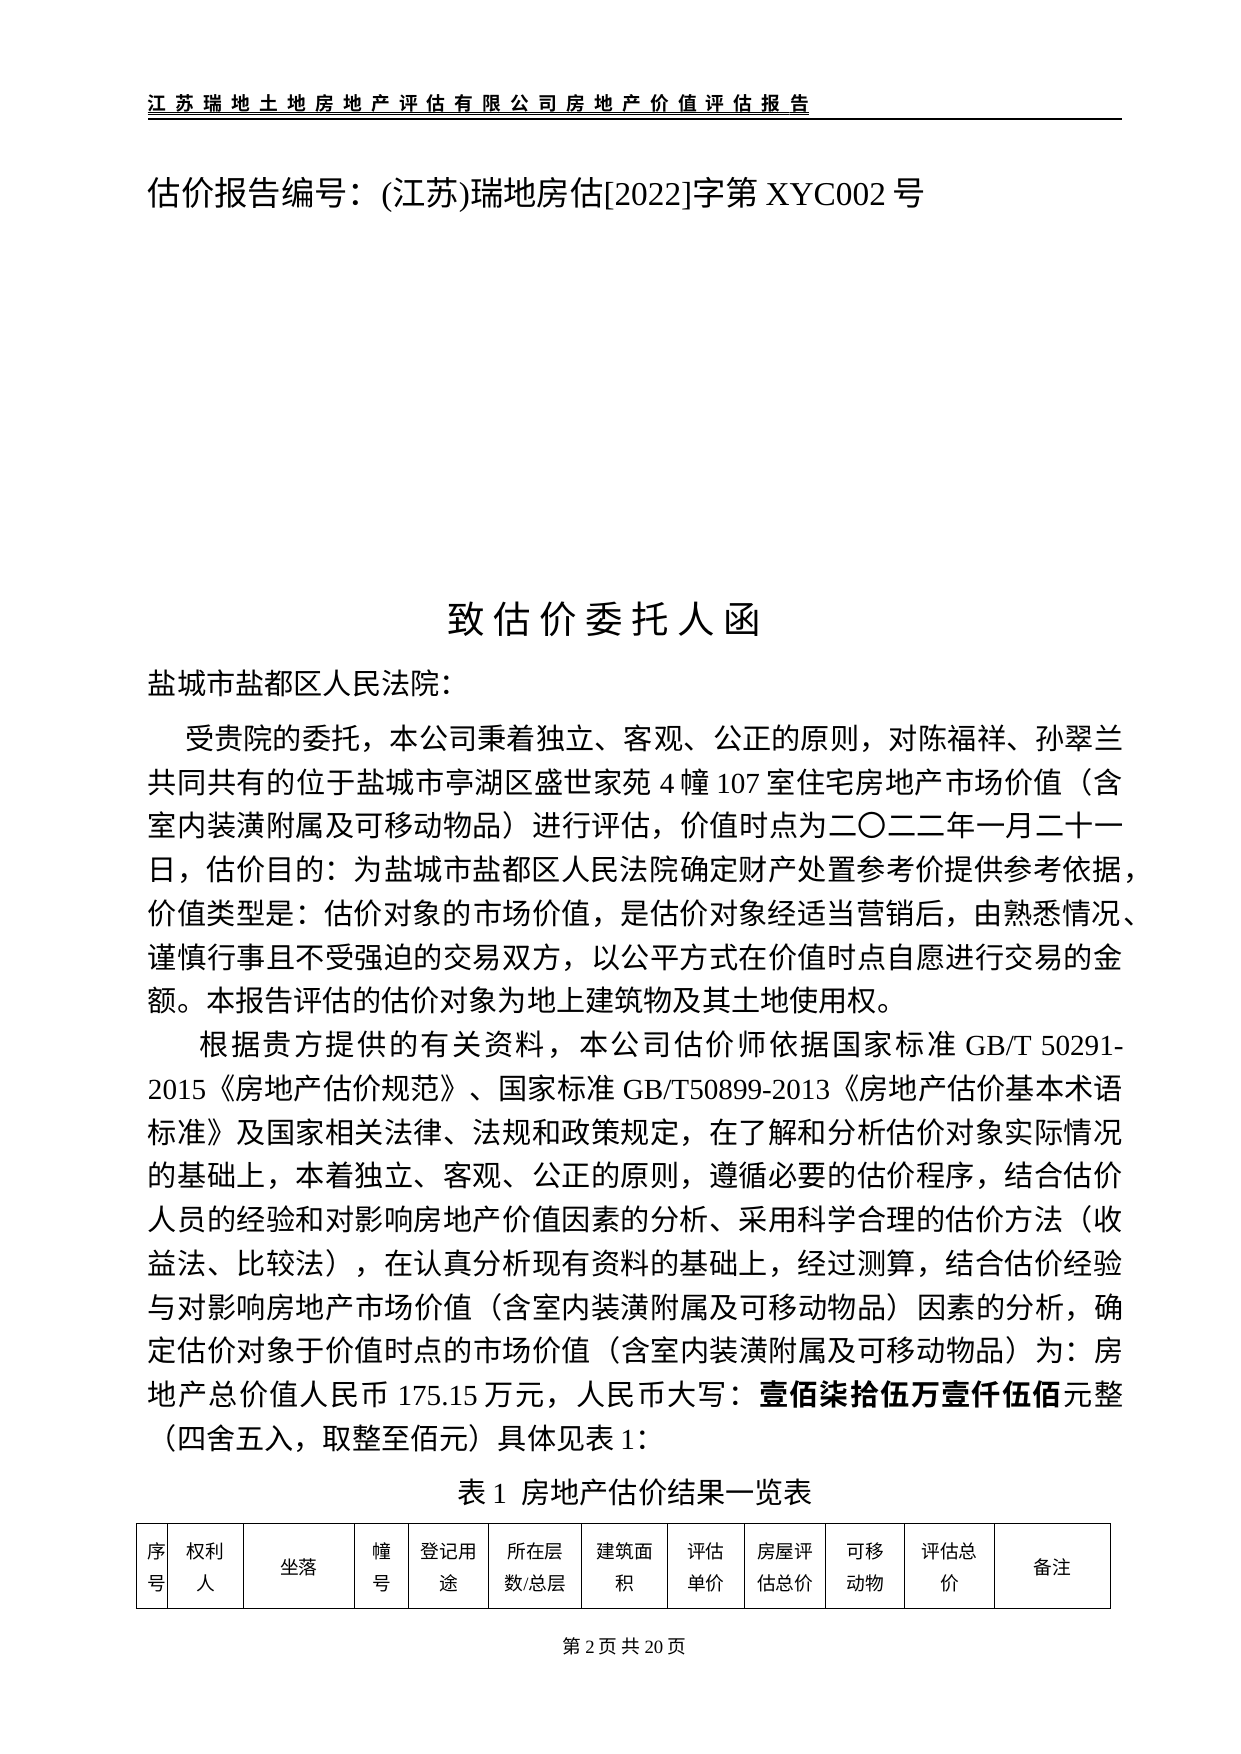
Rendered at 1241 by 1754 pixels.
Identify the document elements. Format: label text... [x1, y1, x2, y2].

text 盐城市盐都区人民法院： [148, 649, 1122, 714]
table_header 评估总价 （万元） [905, 1524, 994, 1608]
table_header 坐落 [244, 1524, 354, 1608]
table_header 所在层数/总层数 [489, 1524, 581, 1608]
text 致 估 价 委 托 人 函 [148, 584, 1122, 649]
text 受贵院的委托，本公司秉着独立、客观、公正的原则，对陈福祥、孙翠兰共同共有的位于盐城市亭湖区盛世家苑4幢107室住宅房地产市场价值（含室内装潢附属及可移动物品）进行评估，价值时点为二〇二二年一月二十一日，估价目的：为盐城市盐都区人民法院确定财产处置参考价提供参考依据，价值类型是：估价对象的市场价值，是估价对象经适当营销后，由熟悉情况、谨慎行事且不受强迫的交易双方，以公平方式在价值时点自愿进行交易的金额。本报告评估的估价对象为地上建筑物及其土地使用权。 [148, 714, 1123, 1021]
table_header 建筑面积（㎡） [582, 1524, 667, 1608]
table_header 权利人 [168, 1524, 243, 1608]
table_header 房屋评估总价 （万元） [745, 1524, 825, 1608]
table_header 登记用途 [409, 1524, 488, 1608]
text 表1 房地产估价结果一览表 [148, 1458, 1122, 1523]
text 根据贵方提供的有关资料，本公司估价师依据国家标准GB/T 50291-2015《房地产估价规范》、国家标准GB/T50899-2013《房地产估价基本术语标准》及国家相关法律、法规和政策规定，在了解和分析估价对象实际情况的基础上，本着独立、客观、公正的原则，遵循必要的估价程序，结合估价人员的经验和对影响房地产价值因素的分析、采用科学合理的估价方法（收益法、比较法），在认真分析现有资料的基础上，经过测算，结合估价经验与对影响房地产市场价值（含室内装潢附属及可移动物品）因素的分析，确定估价对象于价值时点的市场价值（含室内装潢附属及可移动物品）为：房地产总价值人民币175.15万元，人民币大写：壹佰柒拾伍万壹仟伍佰元整（四舍五入，取整至佰元）具体见表1： [148, 1021, 1123, 1458]
table_header 序号 [137, 1524, 167, 1608]
table_header 幢号 [355, 1524, 408, 1608]
table_header 备注 [995, 1524, 1110, 1608]
text 估价报告编号：(江苏)瑞地房估[2022]字第XYC002号 [148, 158, 1122, 223]
table_header 评估单价 （元/㎡） [668, 1524, 744, 1608]
table_header 可移动物品（万元） [826, 1524, 904, 1608]
